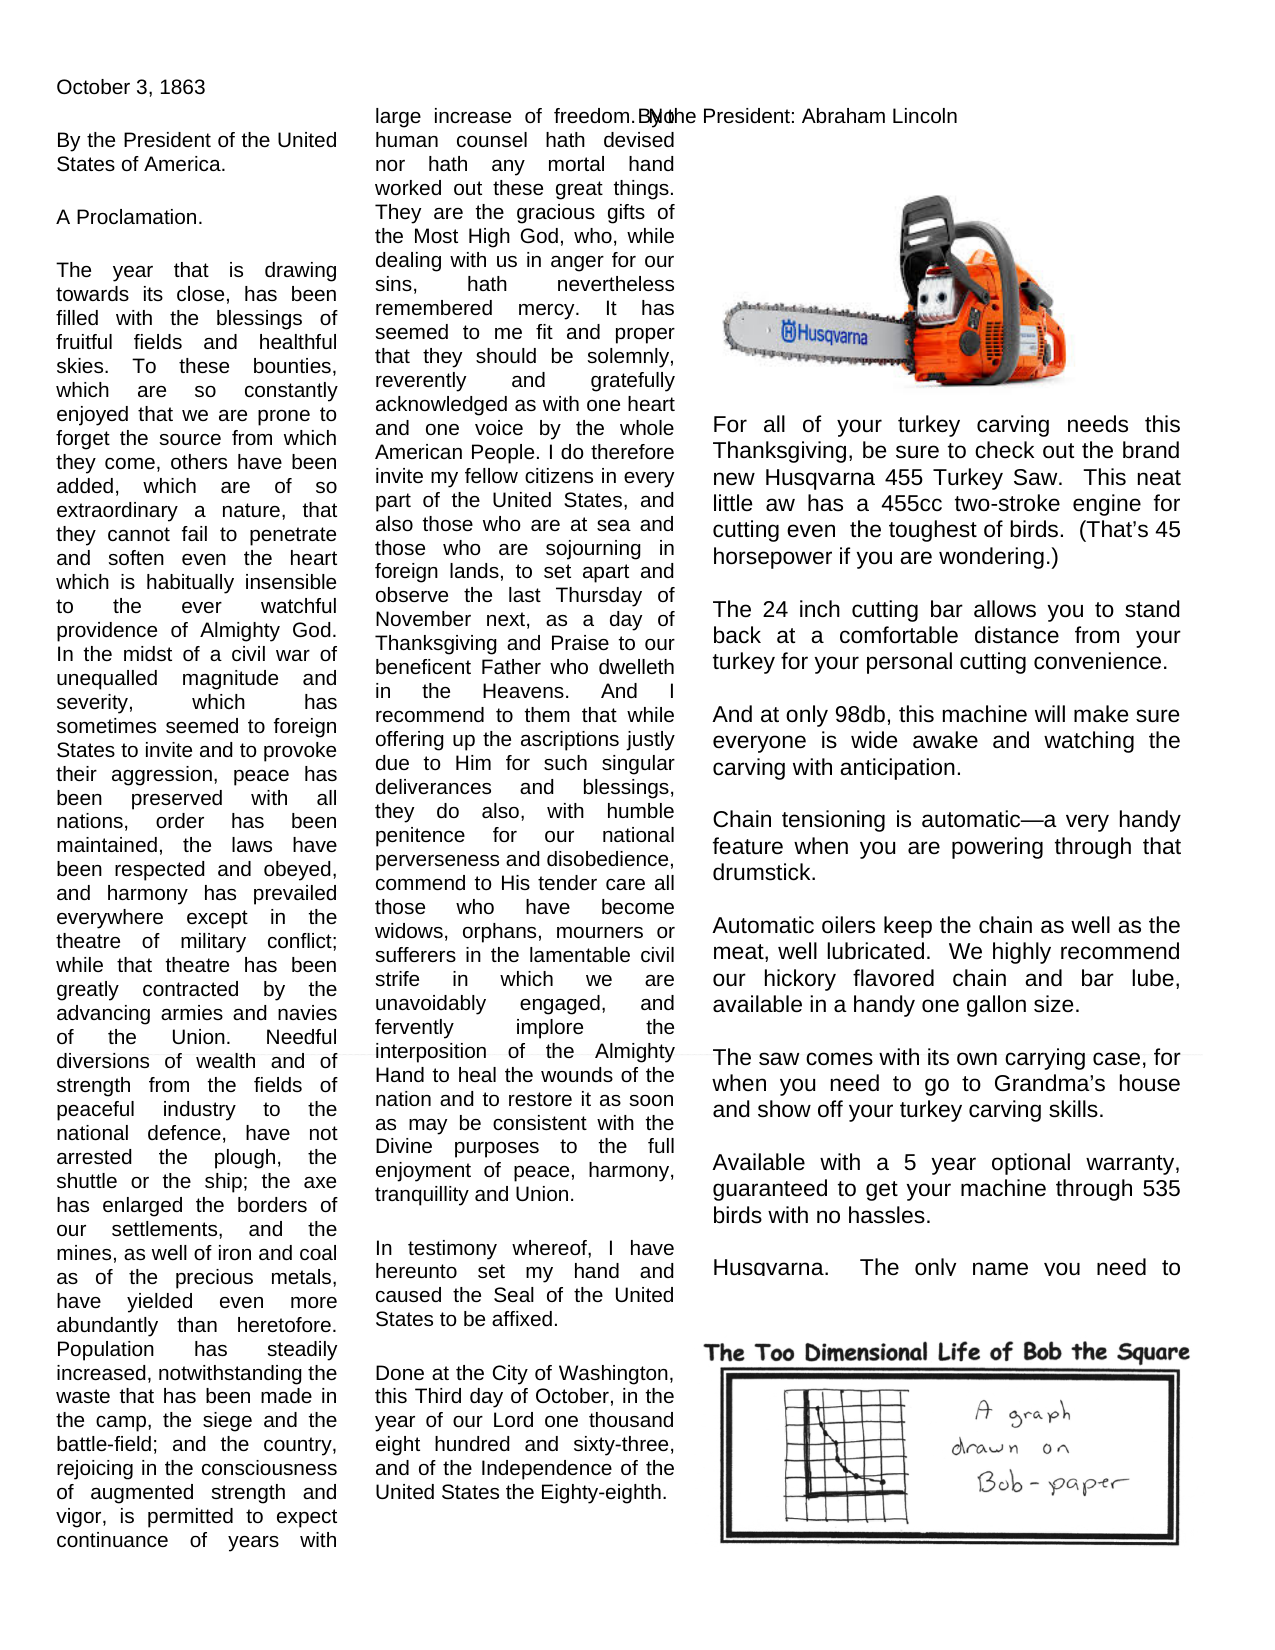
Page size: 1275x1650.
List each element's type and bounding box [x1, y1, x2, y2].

picture [712, 186, 1110, 411]
picture [693, 1331, 1207, 1552]
